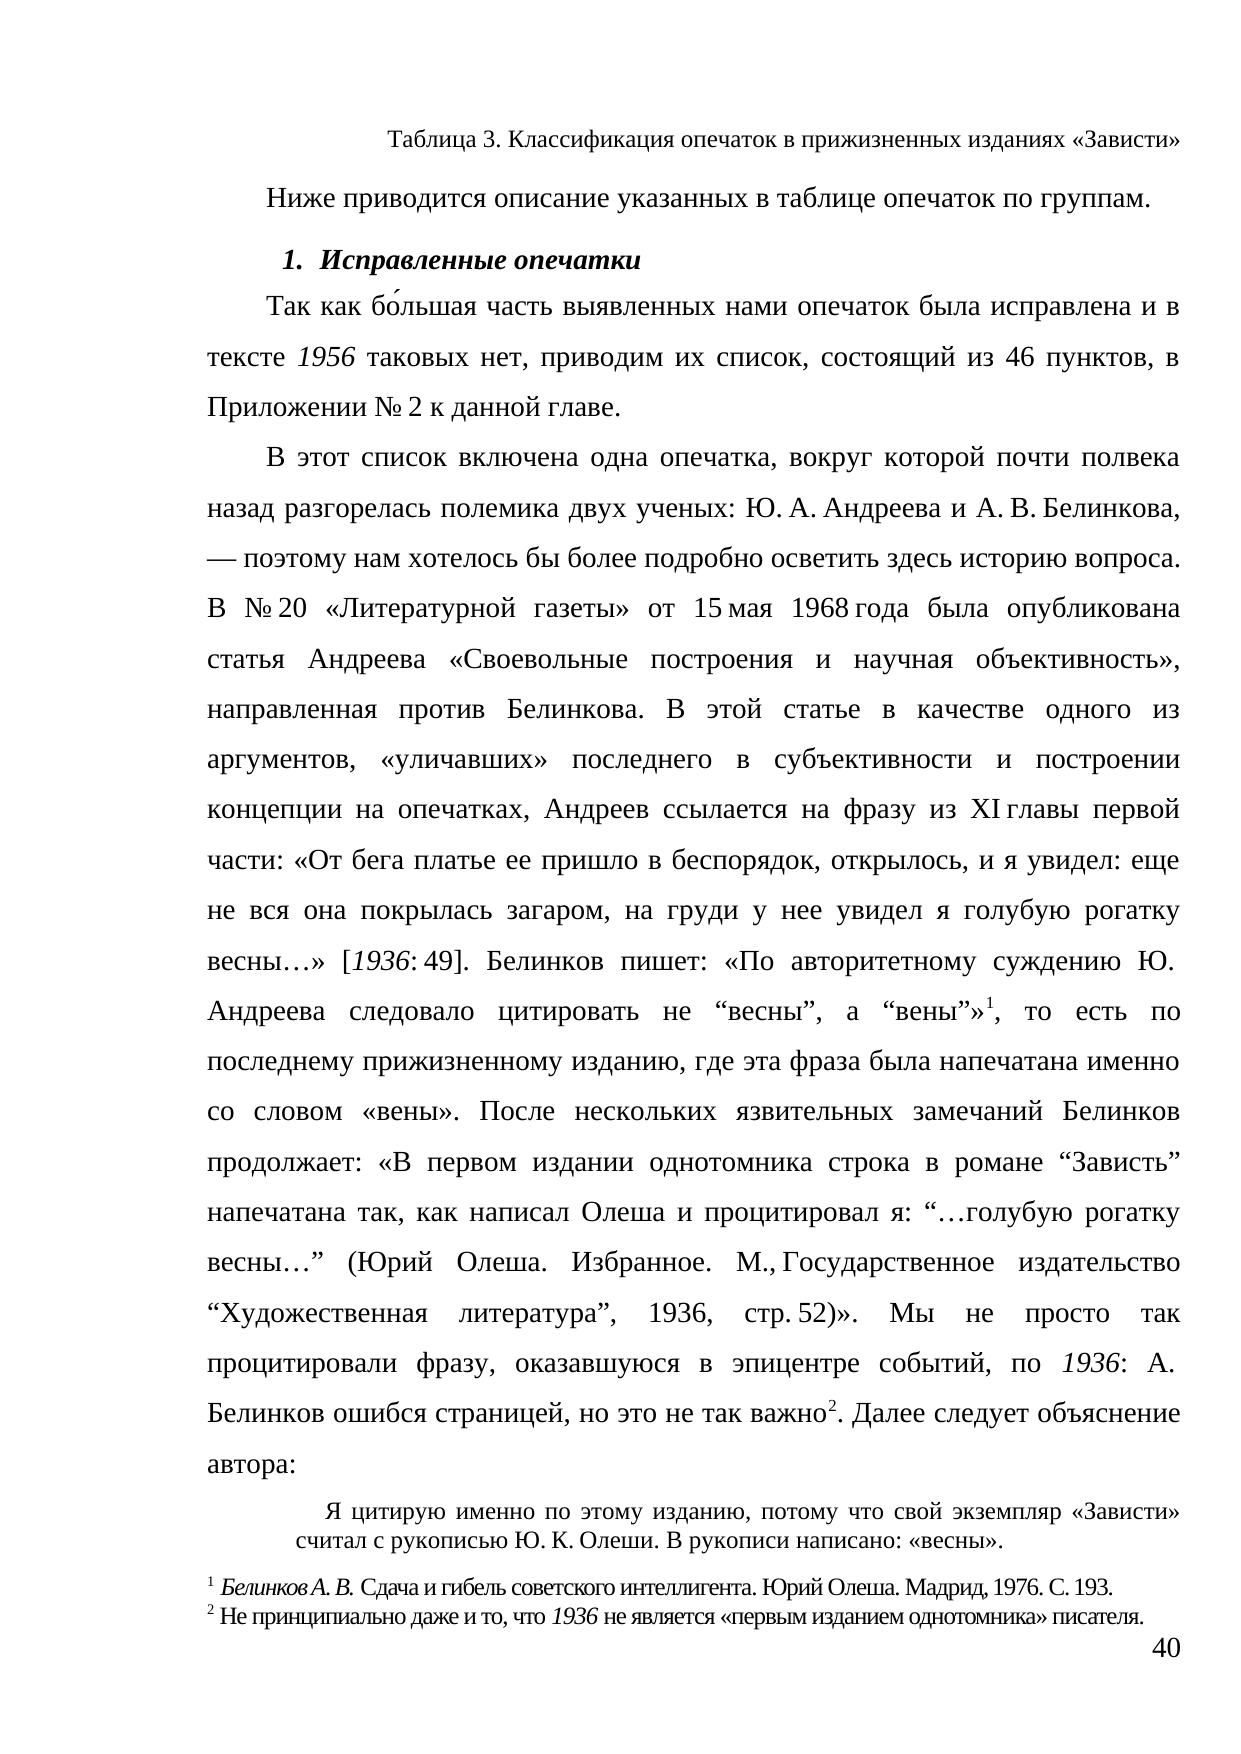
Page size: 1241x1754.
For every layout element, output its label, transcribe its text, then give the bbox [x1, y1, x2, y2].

text В этот список включена одна опечатка, вокруг которой почти полвека назад разгорелась полемика двух ученых: Ю. А. Андреева и А. В. Белинкова, — поэтому нам хотелось бы более подробно осветить здесь историю вопроса. В № 20 «Литературной газеты» от 15 мая 1968 года была опубликована статья Андреева «Своевольные построения и научная объективность», направленная против Белинкова. В этой статье в качестве одного из аргументов, «уличавших» последнего в субъективности и построении концепции на опечатках, Андреев ссылается на фразу из XI главы первой части: «От бега платье ее пришло в беспорядок, открылось, и я увидел: еще не вся она покрылась загаром, на груди у нее увидел я голубую рогатку весны…» [1936: 49]. Белинков пишет: «По авторитетному суждению Ю. Андреева следовало цитировать не “весны”, а “вены”», то есть по последнему прижизненному изданию, где эта фраза была напечатана именно со словом «вены». После нескольких язвительных замечаний Белинков продолжает: «В первом издании однотомника строка в романе “Зависть” напечатана так, как написал Олеша и процитировал я: “…голубую рогатку весны…” (Юрий Олеша. Избранное. М., Государственное издательство “Художественная литература”, 1936, стр. 52)». Мы не просто так процитировали фразу, оказавшуюся в эпицентре событий, по 1936: А. Белинков ошибся страницей, но это не так важно. Далее следует объяснение автора: [207, 439, 1181, 1479]
text Так как бо́льшая часть выявленных нами опечаток была исправлена и в тексте 1956 таковых нет, приводим их список, состоящий из 46 пунктов, в Приложении № 2 к данной главе. [207, 288, 1181, 423]
text Таблица 3. Классификация опечаток в прижизненных изданиях «Зависти» [207, 124, 1181, 153]
subtitle Я цитирую именно по этому изданию, потому что свой экземпляр «Зависти» считал с рукописью Ю. К. Олеши. В рукописи написано: «весны». [295, 1496, 1181, 1553]
text Ниже приводится описание указанных в таблице опечаток по группам. [207, 180, 1181, 213]
subtitle Исправленные опечатки [282, 242, 1181, 276]
